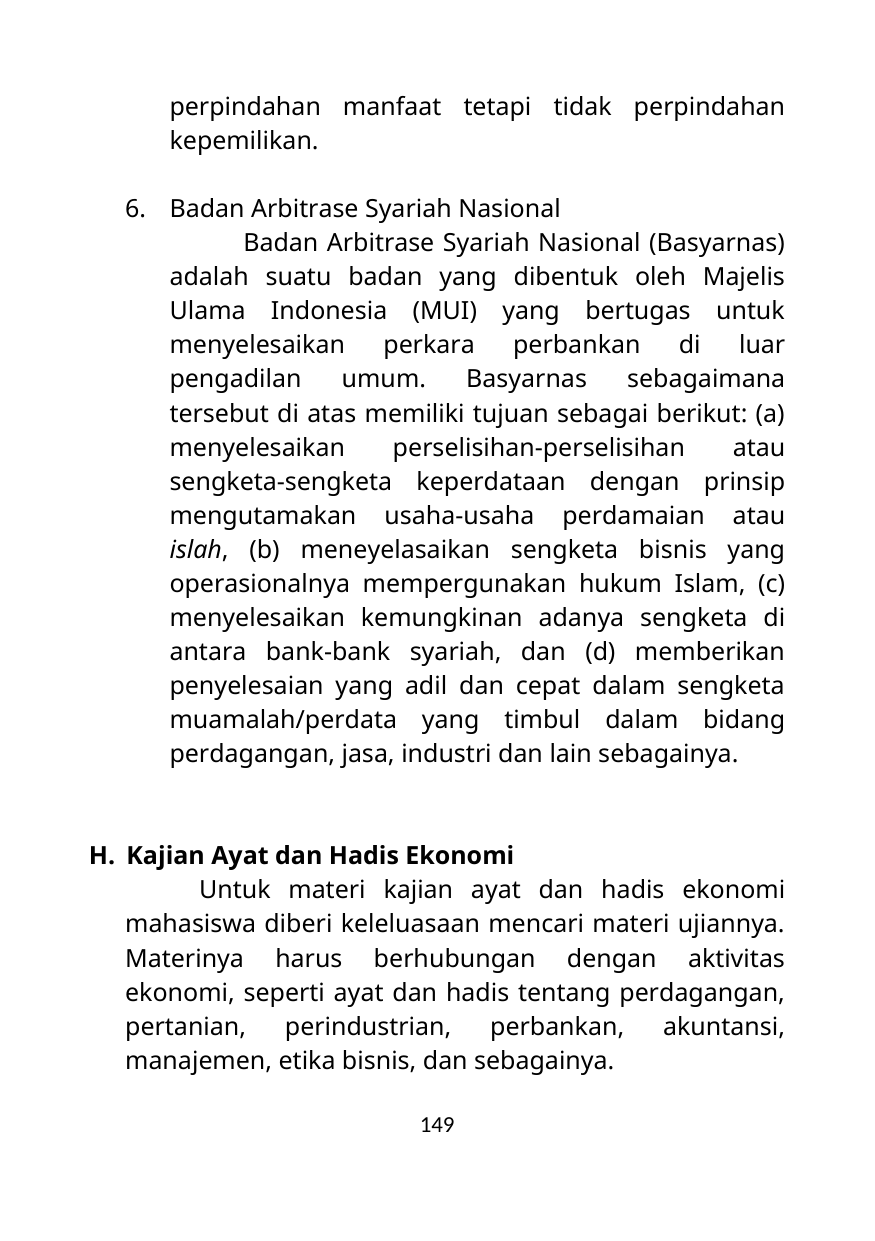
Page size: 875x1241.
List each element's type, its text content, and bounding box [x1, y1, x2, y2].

list Kajian Ayat dan Hadis Ekonomi [89, 838, 785, 872]
list Badan Arbitrase Syariah Nasional [125, 191, 785, 225]
text Untuk materi kajian ayat dan hadis ekonomi mahasiswa diberi keleluasaan mencari materi ujiannya. Materinya harus berhubungan dengan aktivitas ekonomi, seperti ayat dan hadis tentang perdagangan, pertanian, perindustrian, perbankan, akuntansi, manajemen, etika bisnis, dan sebagainya. [125, 872, 785, 1076]
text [169, 89, 785, 157]
text Badan Arbitrase Syariah Nasional (Basyarnas) adalah suatu badan yang dibentuk oleh Majelis Ulama Indonesia (MUI) yang bertugas untuk menyelesaikan perkara perbankan di luar pengadilan umum. Basyarnas sebagaimana tersebut di atas memiliki tujuan sebagai berikut: (a) menyelesaikan perselisihan-perselisihan atau sengketa-sengketa keperdataan dengan prinsip mengutamakan usaha-usaha perdamaian atau islah, (b) meneyelasaikan sengketa bisnis yang operasionalnya mempergunakan hukum Islam, (c) menyelesaikan kemungkinan adanya sengketa di antara bank-bank syariah, dan (d) memberikan penyelesaian yang adil dan cepat dalam sengketa muamalah/perdata yang timbul dalam bidang perdagangan, jasa, industri dan lain sebagainya. [169, 225, 785, 770]
